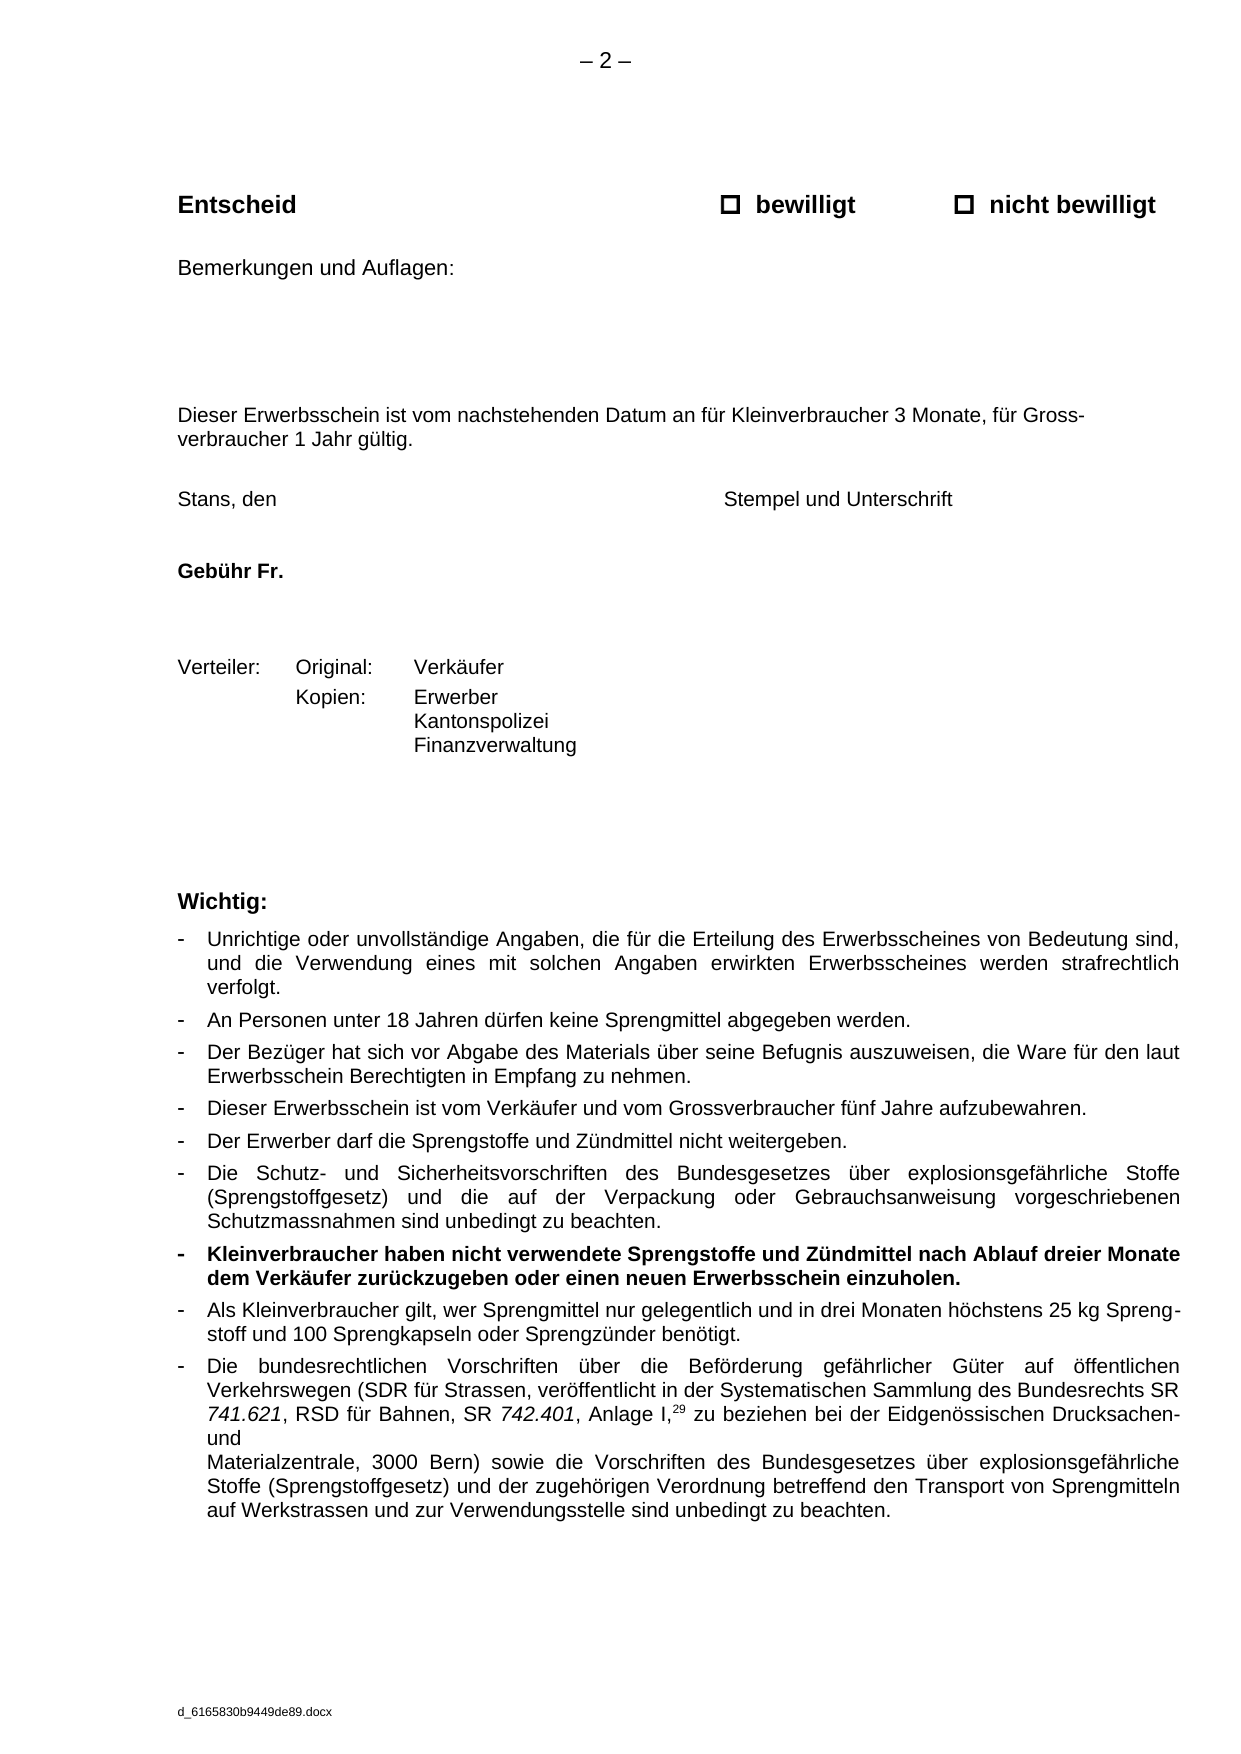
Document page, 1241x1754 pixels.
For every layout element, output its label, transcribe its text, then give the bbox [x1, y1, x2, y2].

text Kopien: Erwerber [177, 685, 1181, 709]
text Finanzverwaltung [177, 733, 1181, 757]
text Wichtig: [177, 888, 1181, 915]
list Kleinverbraucher haben nicht verwendete Sprengstoffe und Zündmittel nach Ablauf dreier Monate dem Verkäufer zurückzugeben oder einen neuen Erwerbsschein einzuholen. [177, 1241, 1181, 1289]
list Als Kleinverbraucher gilt, wer Sprengmittel nur gelegentlich und in drei Monaten höchstens 25 kg Sprengstoff und 100 Sprengkapseln oder Sprengzünder benötigt. [177, 1298, 1181, 1346]
list Unrichtige oder unvollständige Angaben, die für die Erteilung des Erwerbsscheines von Bedeutung sind, und die Verwendung eines mit solchen Angaben erwirkten Erwerbsscheines werden strafrechtlich verfolgt. [177, 927, 1181, 999]
list Dieser Erwerbsschein ist vom Verkäufer und vom Grossverbraucher fünf Jahre aufzubewahren. [177, 1096, 1181, 1120]
text Dieser Erwerbsschein ist vom nachstehenden Datum an für Kleinverbraucher 3 Monate, für Gross- verbraucher 1 Jahr gültig. [177, 402, 1181, 450]
list Der Bezüger hat sich vor Abgabe des Materials über seine Befugnis auszuweisen, die Ware für den laut Erwerbsschein Berechtigten in Empfang zu nehmen. [177, 1040, 1181, 1088]
subtitle Entscheid bewilligt nicht bewilligt [177, 190, 1181, 219]
list An Personen unter 18 Jahren dürfen keine Sprengmittel abgegeben werden. [177, 1007, 1181, 1032]
text Gebühr Fr. [177, 559, 1181, 583]
text Bemerkungen und Auflagen: [177, 255, 1181, 281]
list Die bundesrechtlichen Vorschriften über die Beförderung gefährlicher Güter auf öffentlichen Verkehrswegen (SDR für Strassen, veröffentlicht in der Systematischen Sammlung des Bundesrechts SR 741.621, RSD für Bahnen, SR 742.401, Anlage I,29 zu beziehen bei der Eidgenössischen Drucksachen- und Materialzentrale, 3000 Bern) sowie die Vorschriften des Bundesgesetzes über explosionsgefährliche Stoffe (Sprengstoffgesetz) und der zugehörigen Verordnung betreffend den Transport von Sprengmitteln auf Werkstrassen und zur Verwendungsstelle sind unbedingt zu beachten. [177, 1354, 1181, 1522]
list Die Schutz- und Sicherheitsvorschriften des Bundesgesetzes über explosionsgefährliche Stoffe (Sprengstoffgesetz) und die auf der Verpackung oder Gebrauchsanweisung vorgeschriebenen Schutzmassnahmen sind unbedingt zu beachten. [177, 1161, 1181, 1233]
text Stans, den Stempel und Unterschrift [177, 487, 1181, 511]
text Kantonspolizei [177, 709, 1181, 733]
text Verteiler: Original: Verkäufer [177, 654, 1181, 678]
list Der Erwerber darf die Sprengstoffe und Zündmittel nicht weitergeben. [177, 1129, 1181, 1153]
